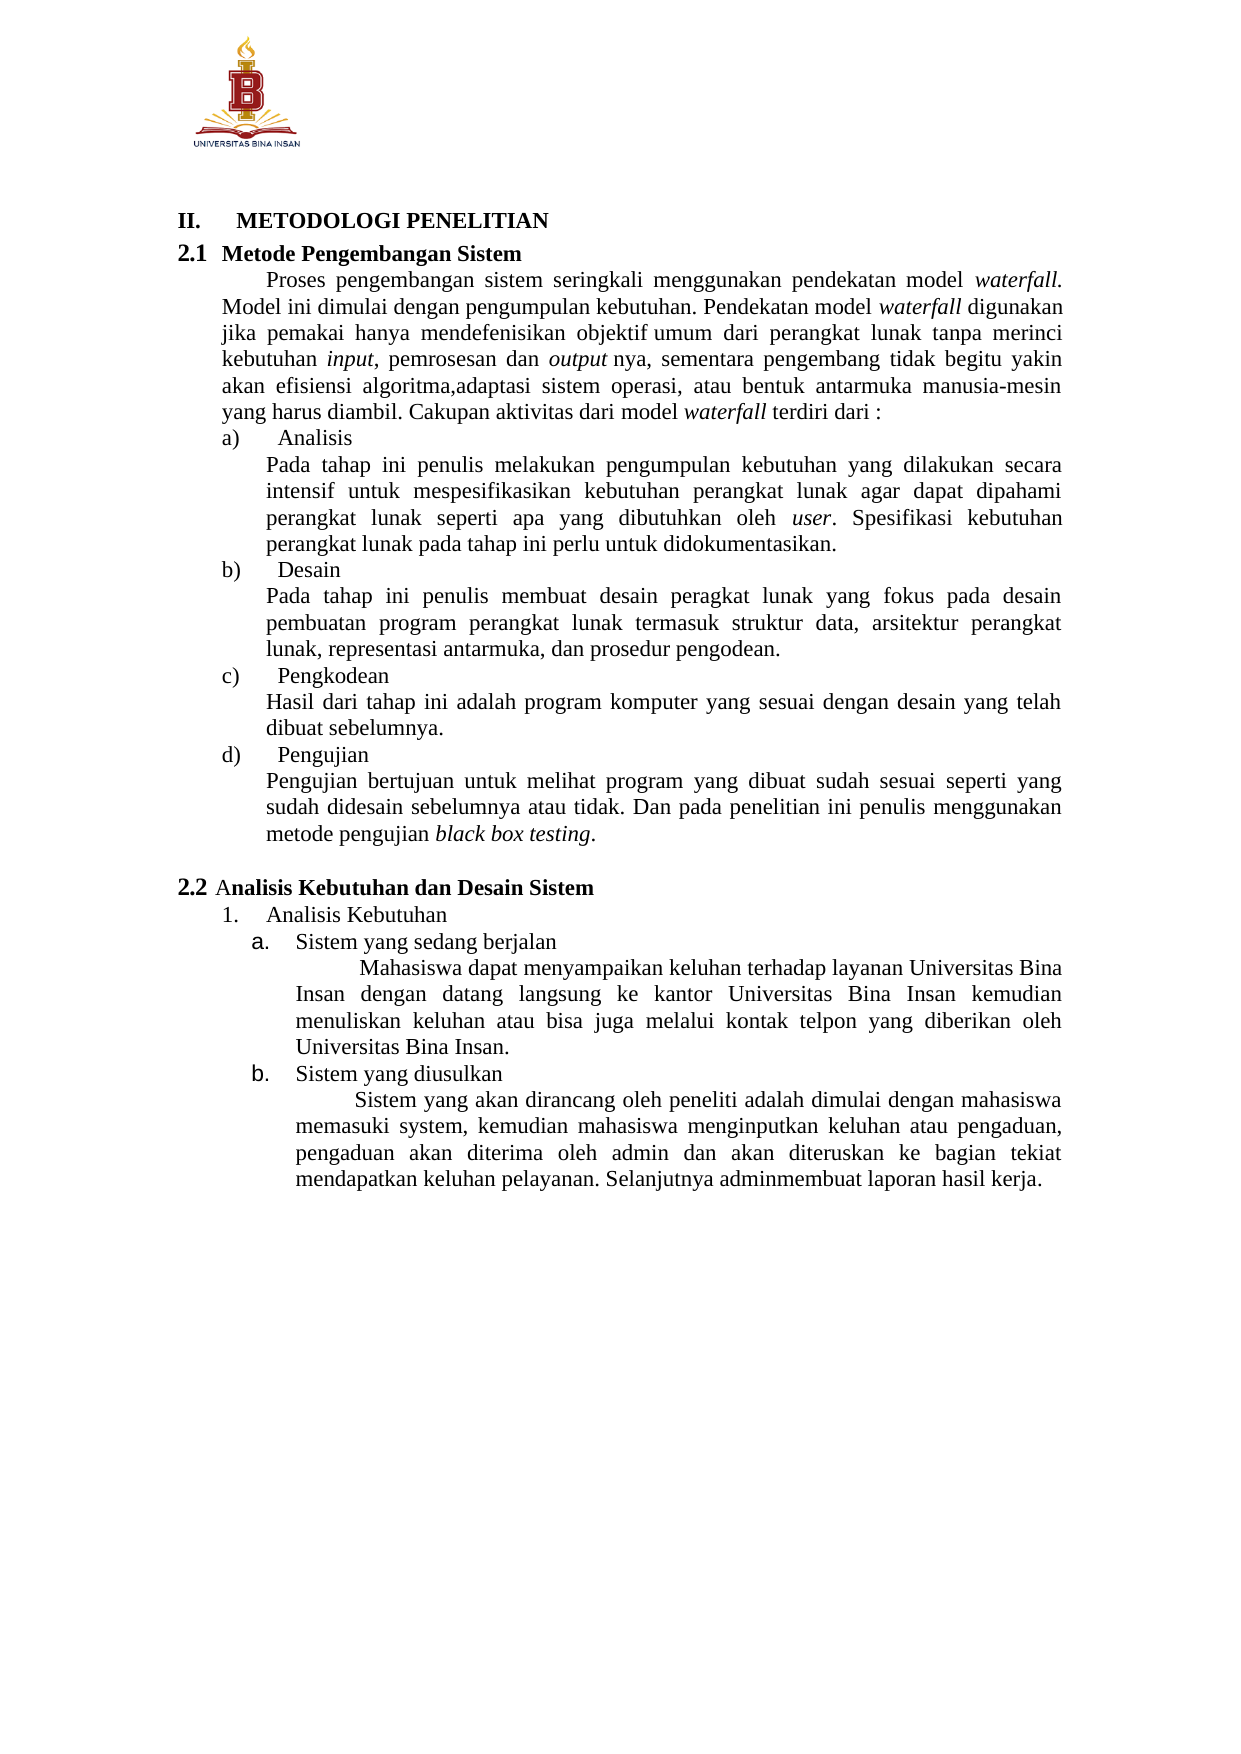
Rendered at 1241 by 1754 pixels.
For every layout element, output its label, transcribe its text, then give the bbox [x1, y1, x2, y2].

picture [189, 32, 307, 153]
list Analisis Kebutuhan [222, 901, 1064, 928]
list Sistem yang diusulkan [251, 1059, 1064, 1086]
list Sistem yang sedang berjalan [251, 928, 1064, 954]
list Analisis Kebutuhan dan Desain Sistem [177, 872, 1063, 901]
list Mahasiswa dapat menyampaikan keluhan terhadap layanan Universitas Bina Insan dengan datang langsung ke kantor Universitas Bina Insan kemudian menuliskan keluhan atau bisa juga melalui kontak telpon yang diberikan oleh Universitas Bina Insan. [295, 954, 1063, 1059]
list Pengkodean [222, 662, 1064, 688]
text Pengujian bertujuan untuk melihat program yang dibuat sudah sesuai seperti yang sudah didesain sebelumnya atau tidak. Dan pada penelitian ini penulis menggunakan metode pengujian black box testing. [222, 767, 1063, 846]
list Hasil dari tahap ini adalah program komputer yang sesuai dengan desain yang telah dibuat sebelumnya. [266, 688, 1063, 741]
list Sistem yang akan dirancang oleh peneliti adalah dimulai dengan mahasiswa memasuki system, kemudian mahasiswa menginputkan keluhan atau pengaduan, pengaduan akan diterima oleh admin dan akan diteruskan ke bagian tekiat mendapatkan keluhan pelayanan. Selanjutnya adminmembuat laporan hasil kerja. [295, 1086, 1063, 1191]
list Pada tahap ini penulis membuat desain peragkat lunak yang fokus pada desain pembuatan program perangkat lunak termasuk struktur data, arsitektur perangkat lunak, representasi antarmuka, dan prosedur pengodean. [266, 583, 1063, 662]
list Desain [222, 556, 1064, 583]
list Analisis [222, 424, 1064, 451]
list Metode Pengembangan Sistem [177, 238, 1063, 266]
list Pengujian [222, 741, 1064, 767]
list Pada tahap ini penulis melakukan pengumpulan kebutuhan yang dilakukan secara intensif untuk mespesifikasikan kebutuhan perangkat lunak agar dapat dipahami perangkat lunak seperti apa yang dibutuhkan oleh user. Spesifikasi kebutuhan perangkat lunak pada tahap ini perlu untuk didokumentasikan. [266, 451, 1063, 556]
subtitle METODOLOGI PENELITIAN [177, 207, 1063, 234]
text Proses pengembangan sistem seringkali menggunakan pendekatan model waterfall. Model ini dimulai dengan pengumpulan kebutuhan. Pendekatan model waterfall digunakan jika pemakai hanya mendefenisikan objektif umum dari perangkat lunak tanpa merinci kebutuhan input, pemrosesan dan output nya, sementara pengembang tidak begitu yakin akan efisiensi algoritma,adaptasi sistem operasi, atau bentuk antarmuka manusia-mesin yang harus diambil. Cakupan aktivitas dari model waterfall terdiri dari : [222, 266, 1063, 424]
